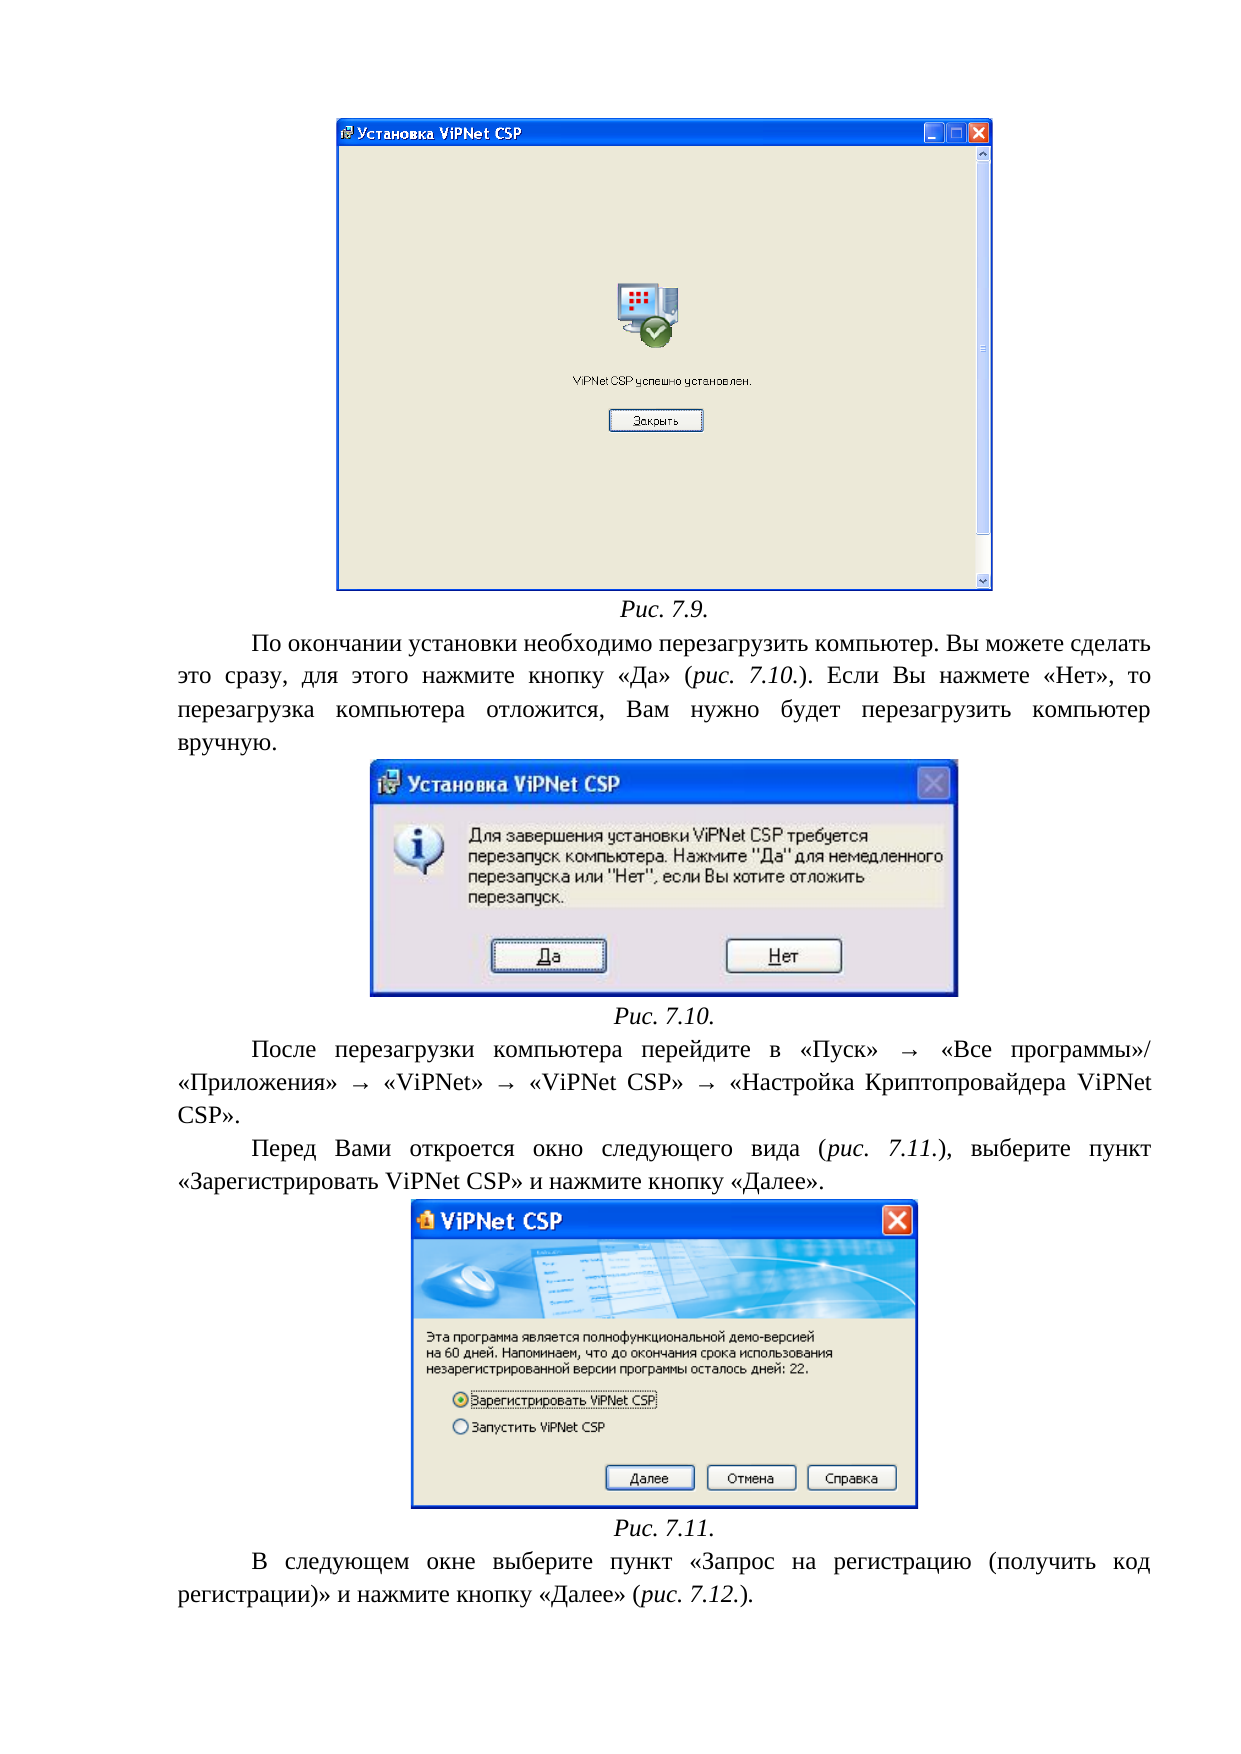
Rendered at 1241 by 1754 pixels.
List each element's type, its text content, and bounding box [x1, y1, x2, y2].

text Рис. 7.10. [177, 1001, 1152, 1030]
picture [369, 759, 960, 997]
picture [336, 118, 993, 591]
text В следующем окне выберите пункт «Запрос на регистрацию (получить код регистрации)» и нажмите кнопку «Далее» (рис. 7.12.). [177, 1546, 1152, 1608]
picture [410, 1199, 919, 1509]
text Рис. 7.11. [177, 1513, 1152, 1542]
text Перед Вами откроется окно следующего вида (рис. 7.11.), выберите пункт «Зарегистрировать ViPNet CSP» и нажмите кнопку «Далее». [177, 1133, 1152, 1195]
text После перезагрузки компьютера перейдите в «Пуск» → «Все программы»/ «Приложения» → «ViPNet» → «ViPNet CSP» → «Настройка Криптопровайдера ViPNet CSP». [177, 1034, 1152, 1129]
text По окончании установки необходимо перезагрузить компьютер. Вы можете сделать это сразу, для этого нажмите кнопку «Да» (рис. 7.10.). Если Вы нажмете «Нет», то перезагрузка компьютера отложится, Вам нужно будет перезагрузить компьютер вручную. [177, 628, 1152, 755]
text Рис. 7.9. [177, 594, 1152, 623]
